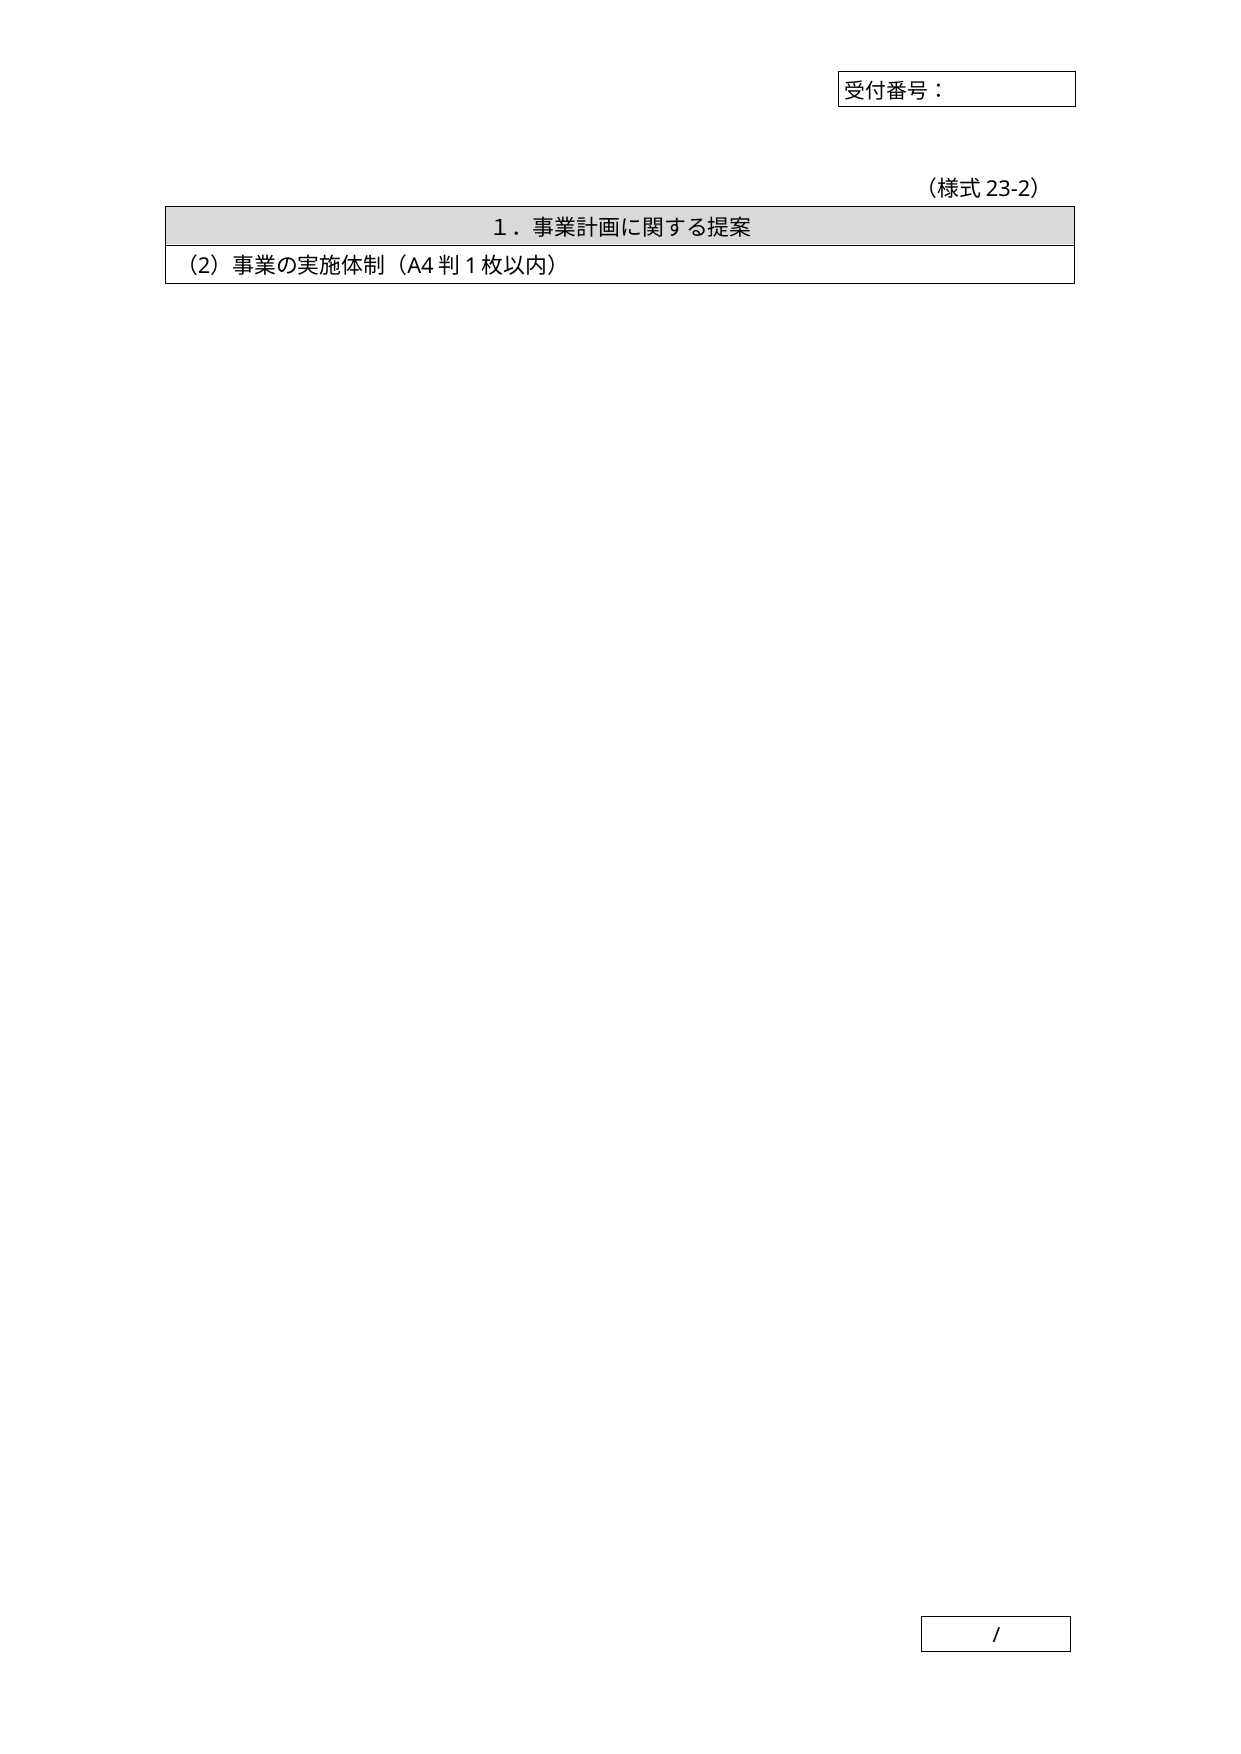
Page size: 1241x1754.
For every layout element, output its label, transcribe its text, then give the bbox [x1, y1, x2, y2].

subtitle （様式23-2） [148, 168, 1052, 206]
table_cell （2）事業の実施体制（A4判 1枚以内） [166, 246, 1074, 283]
table_header １．事業計画に関する提案 [166, 207, 1074, 244]
